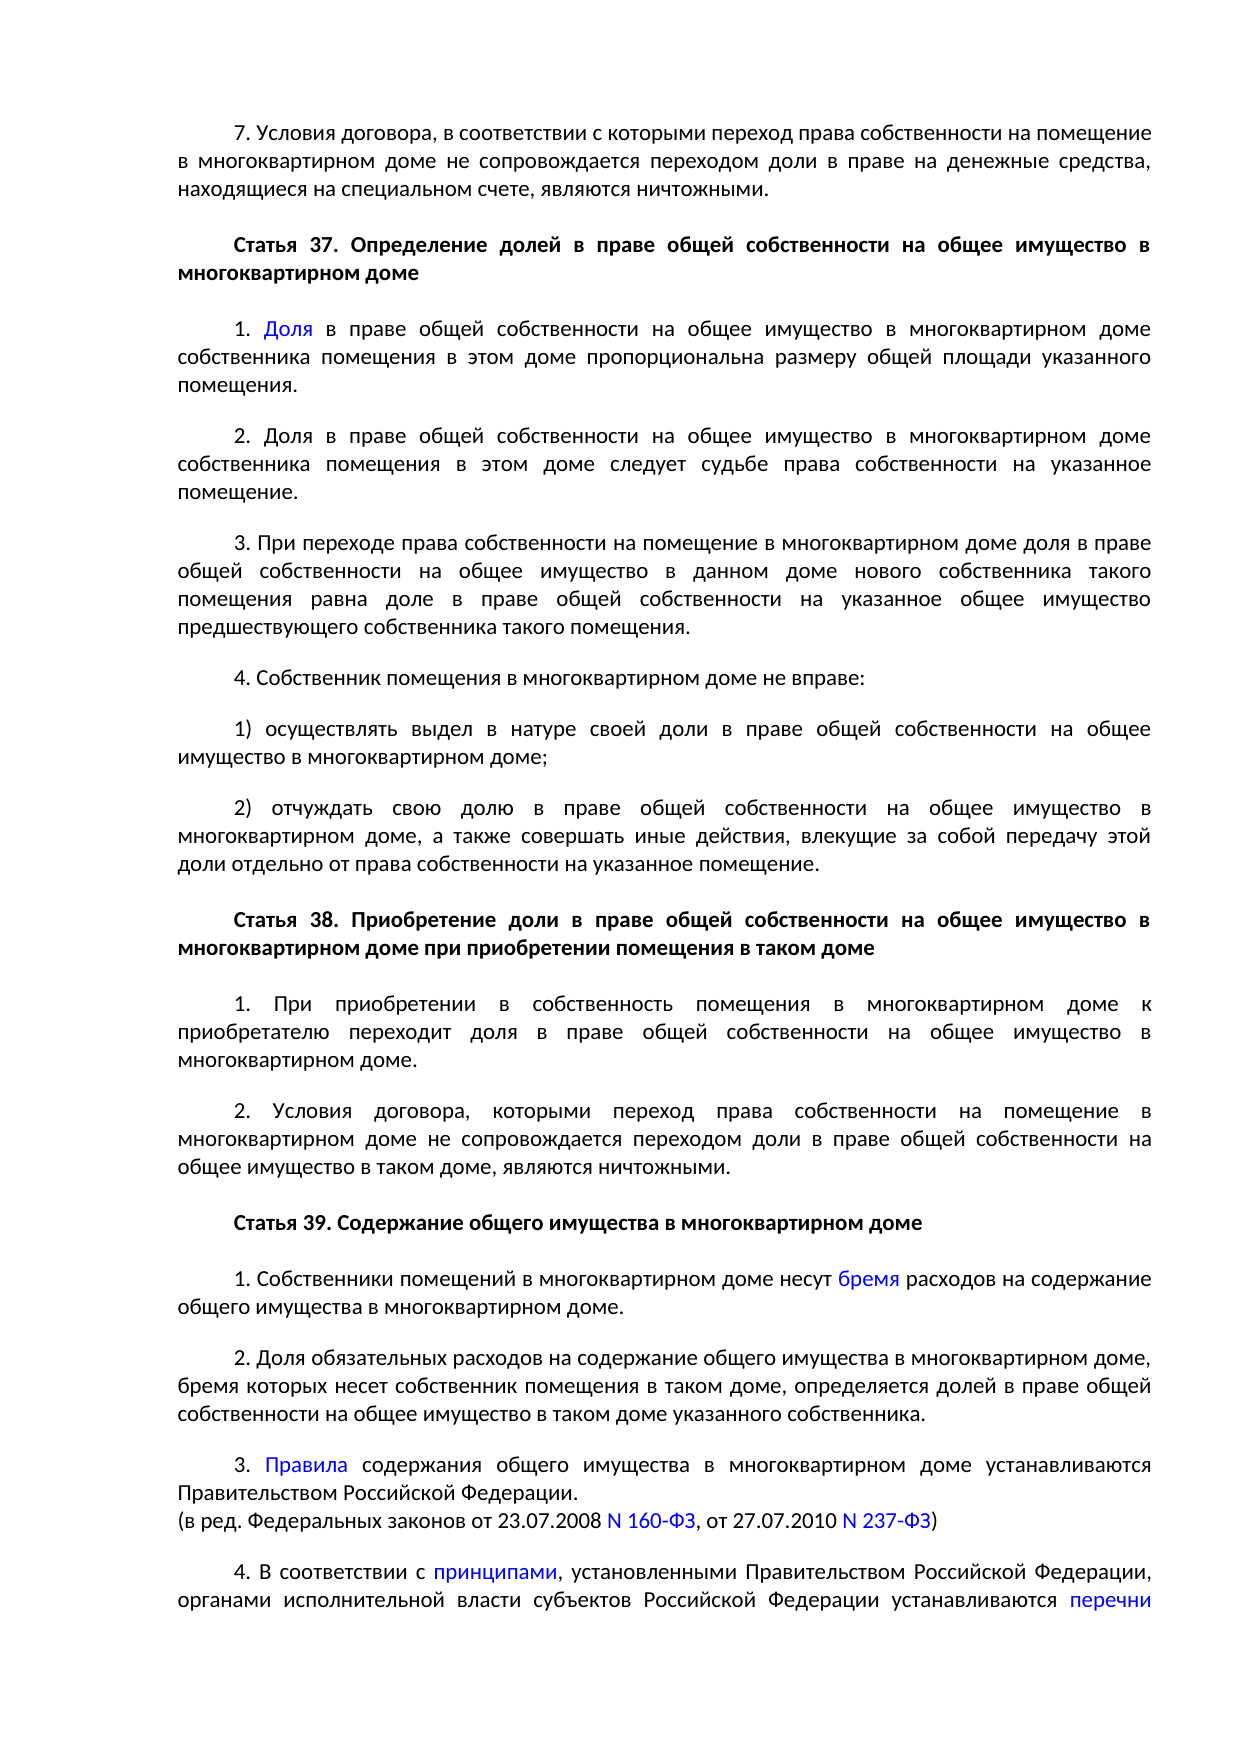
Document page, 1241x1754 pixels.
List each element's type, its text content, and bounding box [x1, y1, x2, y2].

text 2. Доля в праве общей собственности на общее имущество в многоквартирном доме собственника помещения в этом доме следует судьбе права собственности на указанное помещение. [177, 421, 1152, 505]
text 1. При приобретении в собственность помещения в многоквартирном доме к приобретателю переходит доля в праве общей собственности на общее имущество в многоквартирном доме. [177, 989, 1152, 1073]
text 1) осуществлять выдел в натуре своей доли в праве общей собственности на общее имущество в многоквартирном доме; [177, 714, 1152, 770]
title Статья 38. Приобретение доли в праве общей собственности на общее имущество в многоквартирном доме при приобретении помещения в таком доме [177, 905, 1152, 961]
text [177, 1557, 1152, 1613]
text 4. Собственник помещения в многоквартирном доме не вправе: [177, 663, 1152, 691]
text 7. Условия договора, в соответствии с которыми переход права собственности на помещение в многоквартирном доме не сопровождается переходом доли в праве на денежные средства, находящиеся на специальном счете, являются ничтожными. [177, 118, 1152, 202]
title Статья 39. Содержание общего имущества в многоквартирном доме [177, 1208, 1152, 1236]
text 1. Доля в праве общей собственности на общее имущество в многоквартирном доме собственника помещения в этом доме пропорциональна размеру общей площади указанного помещения. [177, 314, 1152, 398]
text 3. Правила содержания общего имущества в многоквартирном доме устанавливаются Правительством Российской Федерации. [177, 1450, 1152, 1506]
text 3. При переходе права собственности на помещение в многоквартирном доме доля в праве общей собственности на общее имущество в данном доме нового собственника такого помещения равна доле в праве общей собственности на указанное общее имущество предшествующего собственника такого помещения. [177, 528, 1152, 640]
text 2) отчуждать свою долю в праве общей собственности на общее имущество в многоквартирном доме, а также совершать иные действия, влекущие за собой передачу этой доли отдельно от права собственности на указанное помещение. [177, 793, 1152, 877]
text 2. Условия договора, которыми переход права собственности на помещение в многоквартирном доме не сопровождается переходом доли в праве общей собственности на общее имущество в таком доме, являются ничтожными. [177, 1096, 1152, 1180]
text (в ред. Федеральных законов от 23.07.2008 N 160-ФЗ, от 27.07.2010 N 237-ФЗ) [177, 1506, 1152, 1534]
text 2. Доля обязательных расходов на содержание общего имущества в многоквартирном доме, бремя которых несет собственник помещения в таком доме, определяется долей в праве общей собственности на общее имущество в таком доме указанного собственника. [177, 1343, 1152, 1427]
title Статья 37. Определение долей в праве общей собственности на общее имущество в многоквартирном доме [177, 230, 1152, 286]
text 1. Собственники помещений в многоквартирном доме несут бремя расходов на содержание общего имущества в многоквартирном доме. [177, 1264, 1152, 1320]
